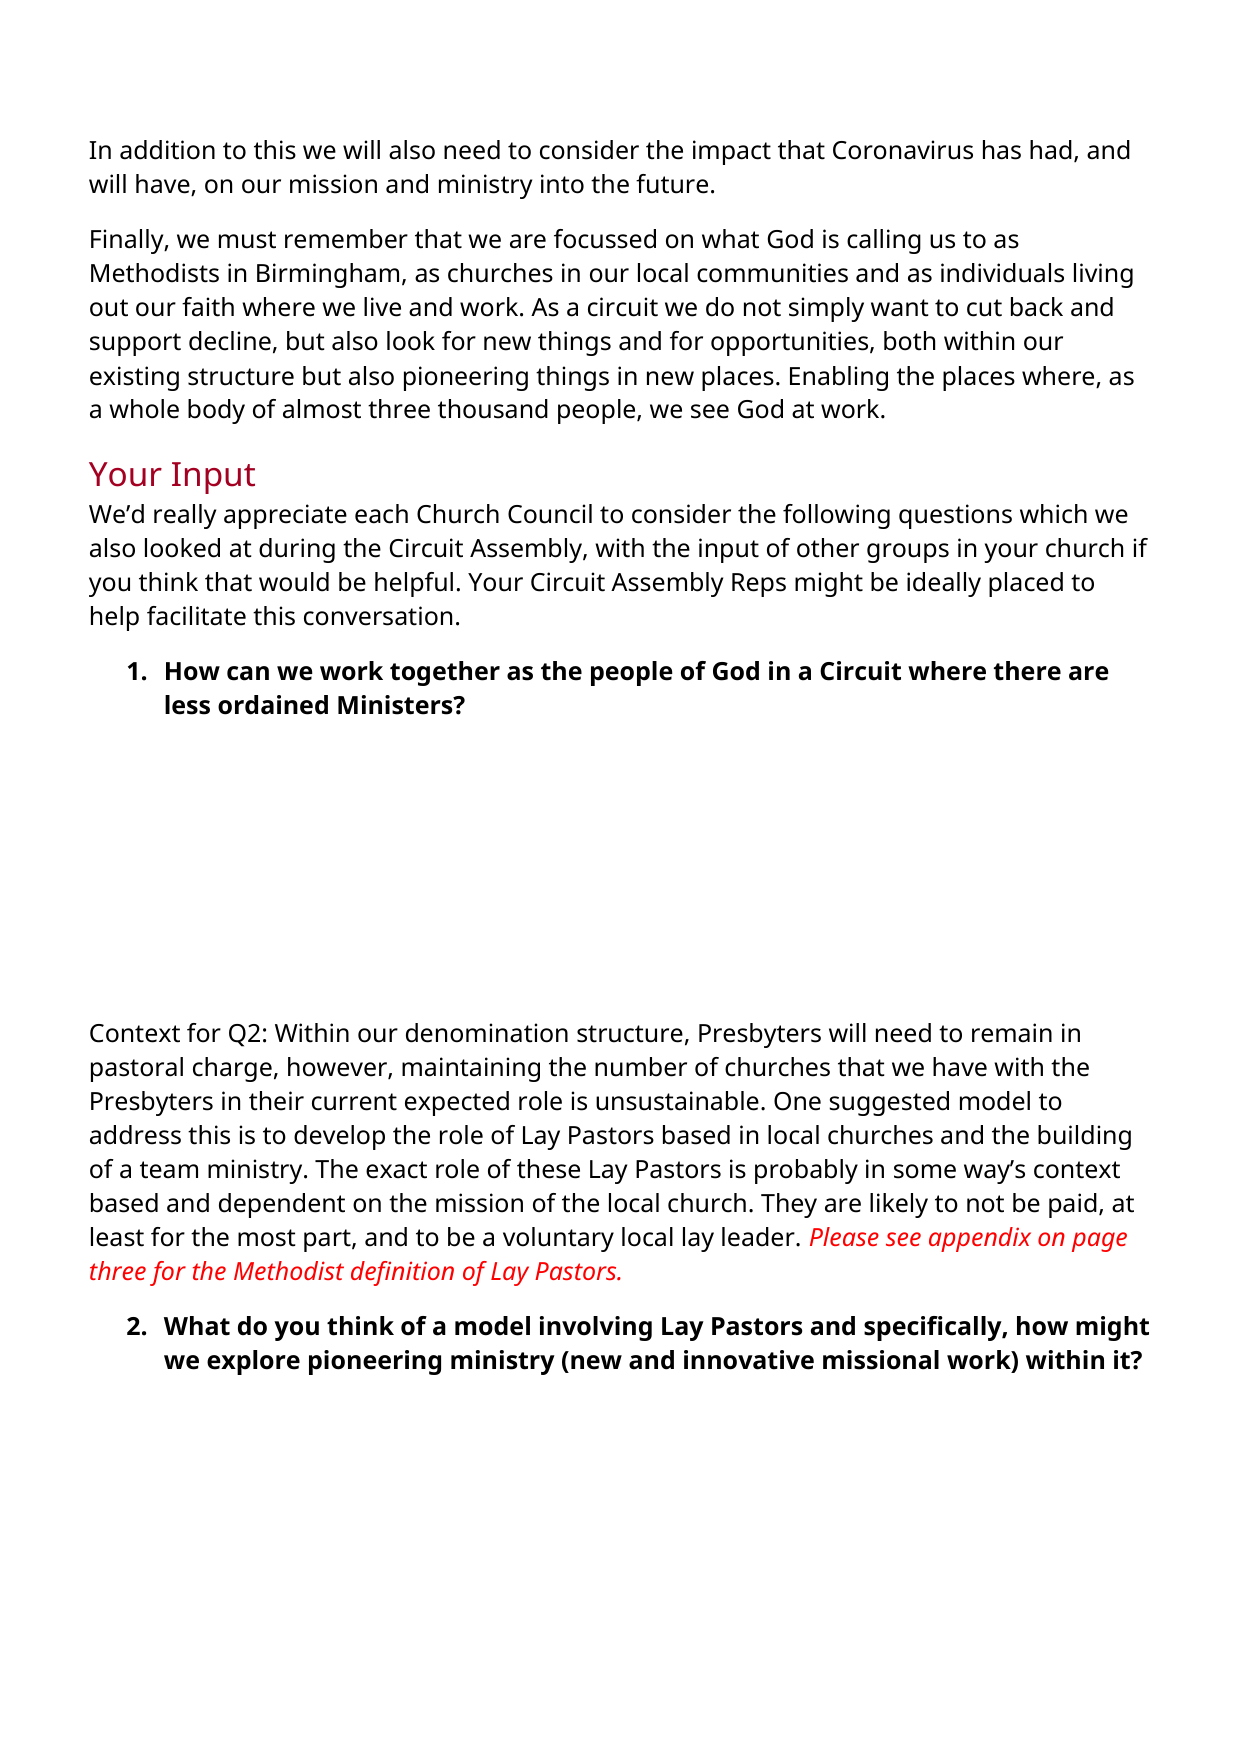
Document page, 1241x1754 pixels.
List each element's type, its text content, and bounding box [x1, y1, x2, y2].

subtitle Your Input [89, 451, 1152, 497]
text We’d really appreciate each Church Council to consider the following questions which we also looked at during the Circuit Assembly, with the input of other groups in your church if you think that would be helpful. Your Circuit Assembly Reps might be ideally placed to help facilitate this conversation. [89, 497, 1152, 633]
text In addition to this we will also need to consider the impact that Coronavirus has had, and will have, on our mission and ministry into the future. [89, 133, 1152, 201]
list What do you think of a model involving Lay Pastors and specifically, how might we explore pioneering ministry (new and innovative missional work) within it? [126, 1308, 1152, 1649]
list How can we work together as the people of God in a Circuit where there are less ordained Ministers? [126, 654, 1152, 994]
text Context for Q2: Within our denomination structure, Presbyters will need to remain in pastoral charge, however, maintaining the number of churches that we have with the Presbyters in their current expected role is unsustainable. One suggested model to address this is to develop the role of Lay Pastors based in local churches and the building of a team ministry. The exact role of these Lay Pastors is probably in some way’s context based and dependent on the mission of the local church. They are likely to not be paid, at least for the most part, and to be a voluntary local lay leader. Please see appendix on page three for the Methodist definition of Lay Pastors. [89, 1015, 1152, 1288]
text Finally, we must remember that we are focussed on what God is calling us to as Methodists in Birmingham, as churches in our local communities and as individuals living out our faith where we live and work. As a circuit we do not simply want to cut back and support decline, but also look for new things and for opportunities, both within our existing structure but also pioneering things in new places. Enabling the places where, as a whole body of almost three thousand people, we see God at work. [89, 222, 1152, 426]
